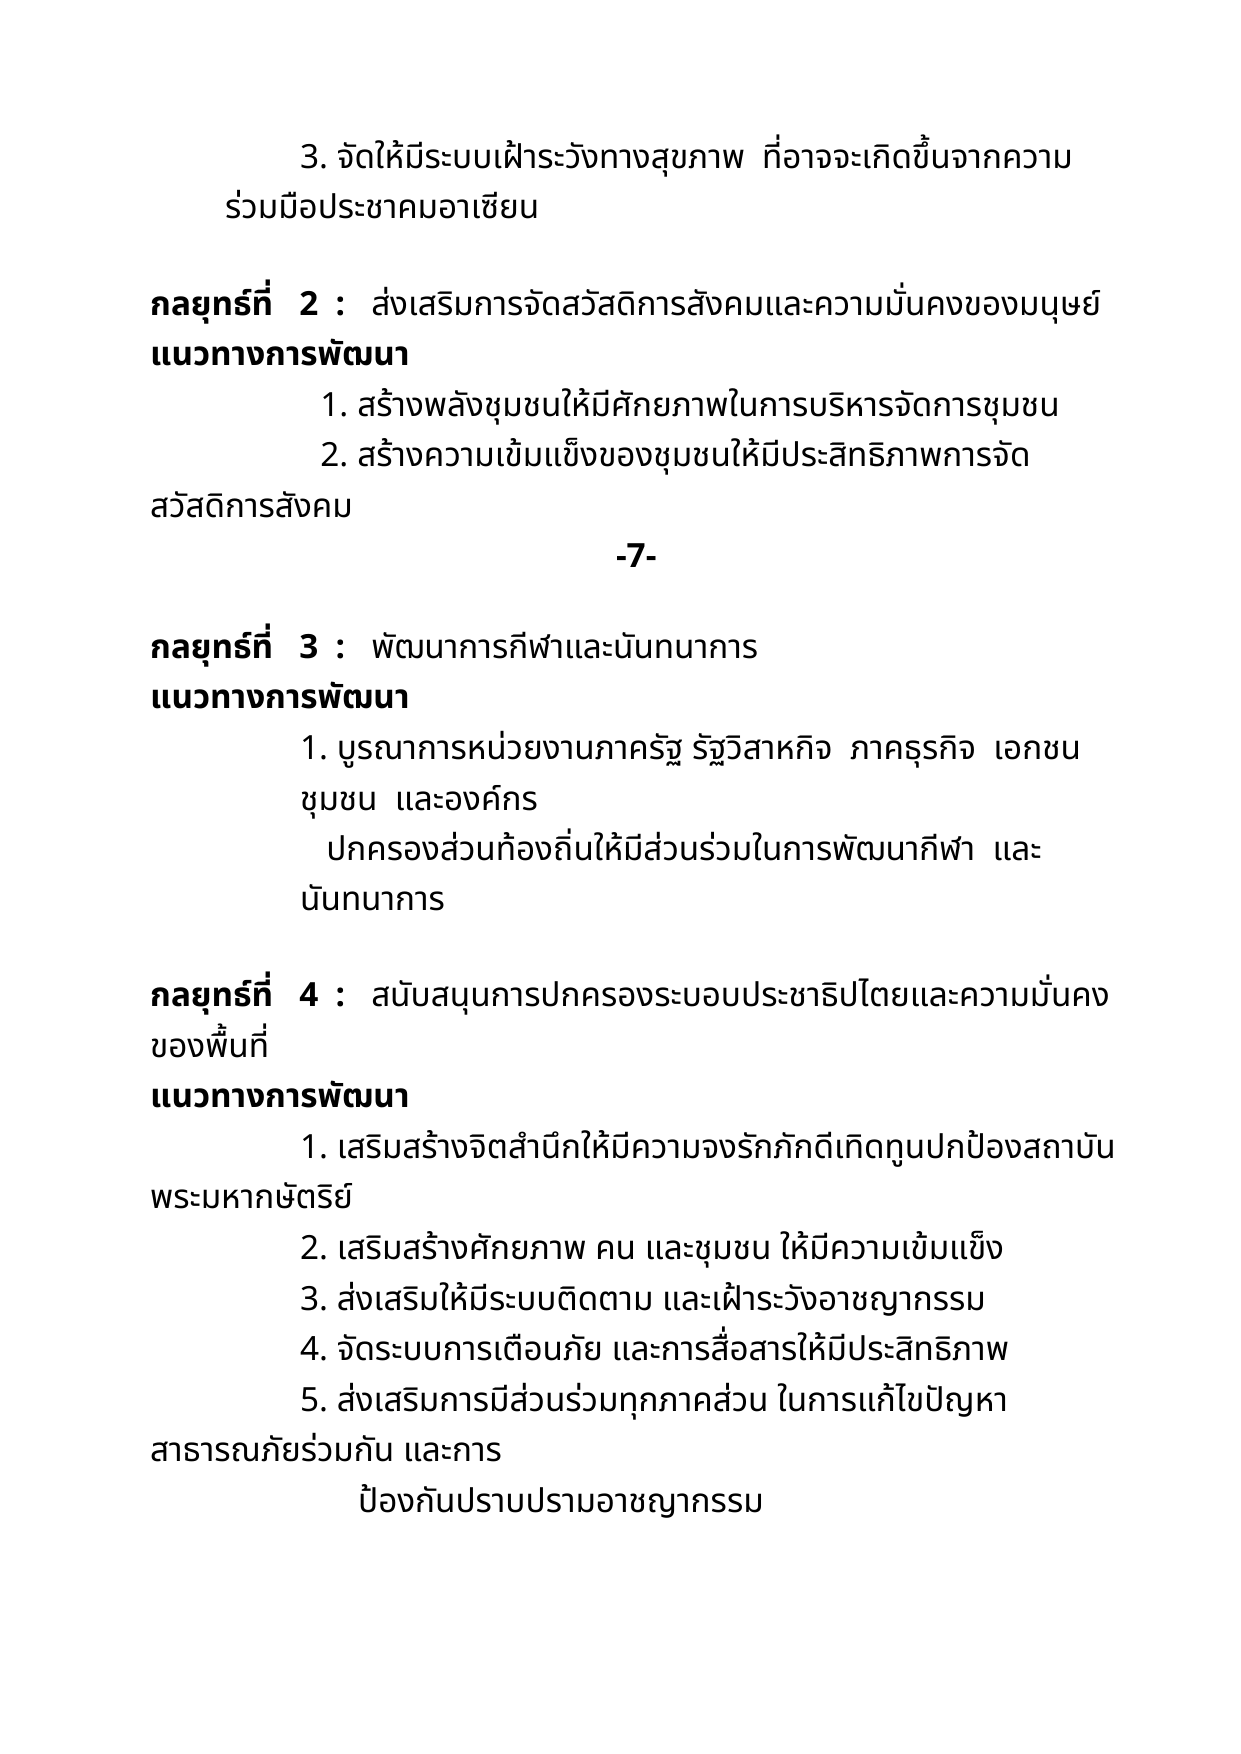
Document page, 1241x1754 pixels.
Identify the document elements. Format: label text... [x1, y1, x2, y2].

text กลยุทธ์ที่ 2 : ส่งเสริมการจัดสวัสดิการสังคมและความมั่นคงของมนุษย์ [150, 279, 1122, 330]
text 4. จัดระบบการเตือนภัย และการสื่อสารให้มีประสิทธิภาพ [150, 1325, 1122, 1376]
text แนวทางการพัฒนา [150, 673, 1122, 724]
text แนวทางการพัฒนา [150, 1072, 1122, 1123]
text 3. จัดให้มีระบบเฝ้าระวังทางสุขภาพ ที่อาจจะเกิดขึ้นจากความร่วมมือประชาคมอาเซียน [225, 133, 1122, 234]
text ป้องกันปราบปรามอาชญากรรม [150, 1477, 1122, 1527]
text กลยุทธ์ที่ 4 : สนับสนุนการปกครองระบอบประชาธิปไตยและความมั่นคงของพื้นที่ [150, 971, 1122, 1072]
text 2. เสริมสร้างศักยภาพ คน และชุมชน ให้มีความเข้มแข็ง [150, 1224, 1122, 1274]
text 3. ส่งเสริมให้มีระบบติดตาม และเฝ้าระวังอาชญากรรม [150, 1274, 1122, 1325]
text 5. ส่งเสริมการมีส่วนร่วมทุกภาคส่วน ในการแก้ไขปัญหาสาธารณภัยร่วมกัน และการ [150, 1376, 1122, 1477]
text 1. เสริมสร้างจิตสำนึกให้มีความจงรักภักดีเทิดทูนปกป้องสถาบันพระมหากษัตริย์ [150, 1123, 1122, 1224]
text 1. บูรณาการหน่วยงานภาครัฐ รัฐวิสาหกิจ ภาคธุรกิจ เอกชน ชุมชน และองค์กร [300, 724, 1122, 825]
text 1. สร้างพลังชุมชนให้มีศักยภาพในการบริหารจัดการชุมชน [150, 380, 1122, 431]
text 2. สร้างความเข้มแข็งของชุมชนให้มีประสิทธิภาพการจัดสวัสดิการสังคม [150, 431, 1122, 532]
text ปกครองส่วนท้องถิ่นให้มีส่วนร่วมในการพัฒนากีฬา และนันทนาการ [300, 825, 1122, 926]
text แนวทางการพัฒนา [150, 330, 1122, 380]
text กลยุทธ์ที่ 3 : พัฒนาการกีฬาและนันทนาการ [150, 623, 1122, 673]
text -7- [150, 532, 1122, 577]
